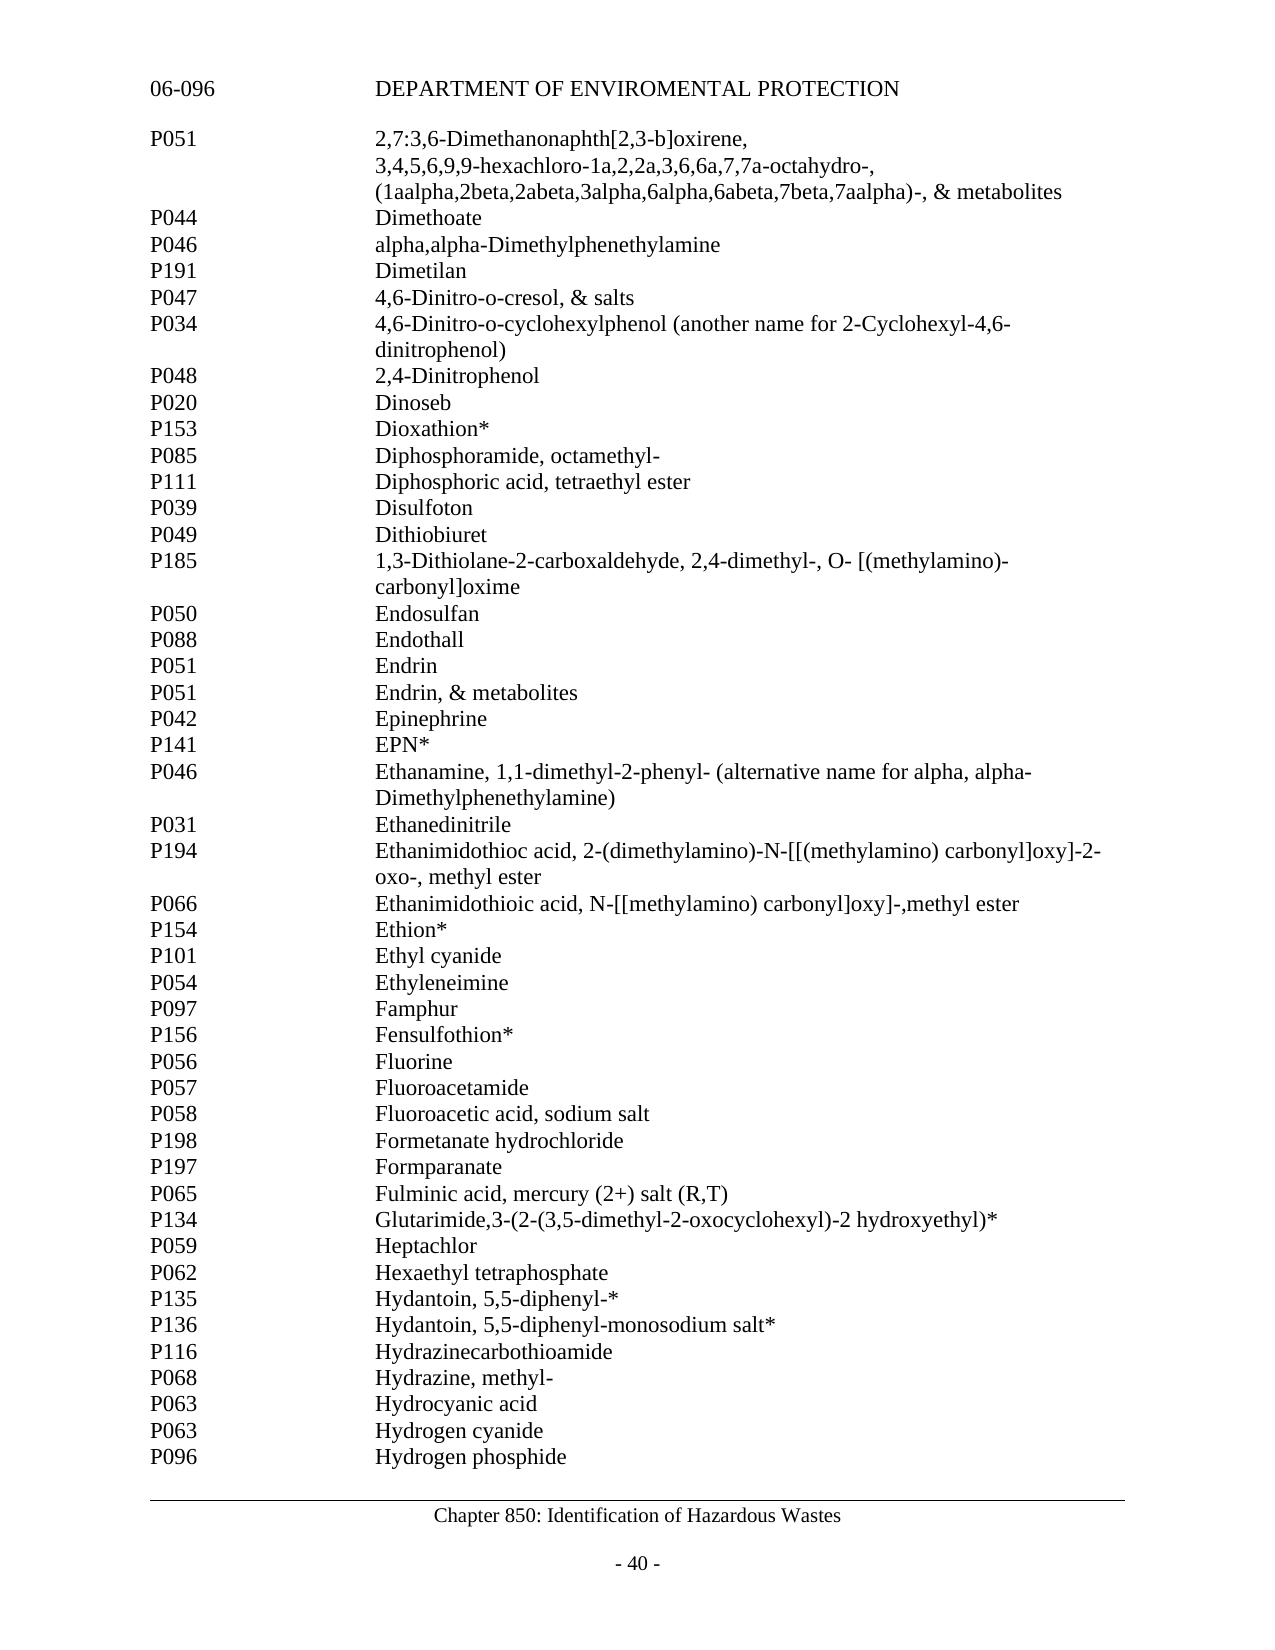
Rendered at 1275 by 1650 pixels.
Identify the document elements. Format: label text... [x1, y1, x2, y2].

text P153 Dioxathion* [150, 415, 1125, 442]
text P085 Diphosphoramide, octamethyl- [150, 442, 1125, 468]
text P048 2,4-Dinitrophenol [150, 363, 1125, 389]
text P135 Hydantoin, 5,5-diphenyl-* [150, 1285, 1125, 1311]
text P097 Famphur [150, 995, 1125, 1021]
text P088 Endothall [150, 626, 1125, 652]
text P116 Hydrazinecarbothioamide [150, 1338, 1125, 1364]
text P058 Fluoroacetic acid, sodium salt [150, 1101, 1125, 1127]
text P063 Hydrogen cyanide [150, 1417, 1125, 1443]
text P034 4,6-Dinitro-o-cyclohexylphenol (another name for 2-Cyclohexyl-4,6-dinitrophenol) [150, 310, 1125, 363]
text P191 Dimetilan [150, 257, 1125, 283]
text P096 Hydrogen phosphide [150, 1443, 1125, 1469]
text P194 Ethanimidothioc acid, 2-(dimethylamino)-N-[[(methylamino) carbonyl]oxy]-2-oxo-, methyl ester [150, 837, 1125, 890]
text P031 Ethanedinitrile [150, 811, 1125, 837]
text P057 Fluoroacetamide [150, 1074, 1125, 1101]
text P154 Ethion* [150, 916, 1125, 942]
text P156 Fensulfothion* [150, 1021, 1125, 1048]
text P141 EPN* [150, 732, 1125, 758]
text P101 Ethyl cyanide [150, 942, 1125, 969]
text P136 Hydantoin, 5,5-diphenyl-monosodium salt* [150, 1311, 1125, 1338]
text P050 Endosulfan [150, 600, 1125, 626]
text P046 Ethanamine, 1,1-dimethyl-2-phenyl- (alternative name for alpha, alpha-Dimethylphenethylamine) [150, 758, 1125, 811]
text P185 1,3-Dithiolane-2-carboxaldehyde, 2,4-dimethyl-, O- [(methylamino)- carbonyl]oxime [150, 547, 1125, 600]
text P059 Heptachlor [150, 1232, 1125, 1259]
text P051 2,7:3,6-Dimethanonaphth[2,3-b]oxirene, 3,4,5,6,9,9-hexachloro-1a,2,2a,3,6,6a,7,7a-octahydro-,(1aalpha,2beta,2abeta,3alpha,6alpha,6abeta,7beta,7aalpha)-, & metabolites [150, 125, 1125, 204]
text P056 Fluorine [150, 1048, 1125, 1074]
text P020 Dinoseb [150, 389, 1125, 415]
text P042 Epinephrine [150, 705, 1125, 732]
text P134 Glutarimide,3-(2-(3,5-dimethyl-2-oxocyclohexyl)-2 hydroxyethyl)* [150, 1206, 1125, 1232]
text P046 alpha,alpha-Dimethylphenethylamine [150, 231, 1125, 257]
text P047 4,6-Dinitro-o-cresol, & salts [150, 283, 1125, 310]
text P051 Endrin, & metabolites [150, 679, 1125, 705]
text P049 Dithiobiuret [150, 521, 1125, 547]
text P197 Formparanate [150, 1153, 1125, 1179]
text P062 Hexaethyl tetraphosphate [150, 1259, 1125, 1285]
text P063 Hydrocyanic acid [150, 1390, 1125, 1417]
text P111 Diphosphoric acid, tetraethyl ester [150, 468, 1125, 494]
text P051 Endrin [150, 652, 1125, 679]
text P065 Fulminic acid, mercury (2+) salt (R,T) [150, 1179, 1125, 1206]
text P198 Formetanate hydrochloride [150, 1127, 1125, 1153]
text P044 Dimethoate [150, 204, 1125, 231]
text P039 Disulfoton [150, 494, 1125, 521]
text P068 Hydrazine, methyl- [150, 1364, 1125, 1390]
text P066 Ethanimidothioic acid, N-[[methylamino) carbonyl]oxy]-,methyl ester [150, 890, 1125, 916]
text P054 Ethyleneimine [150, 969, 1125, 995]
